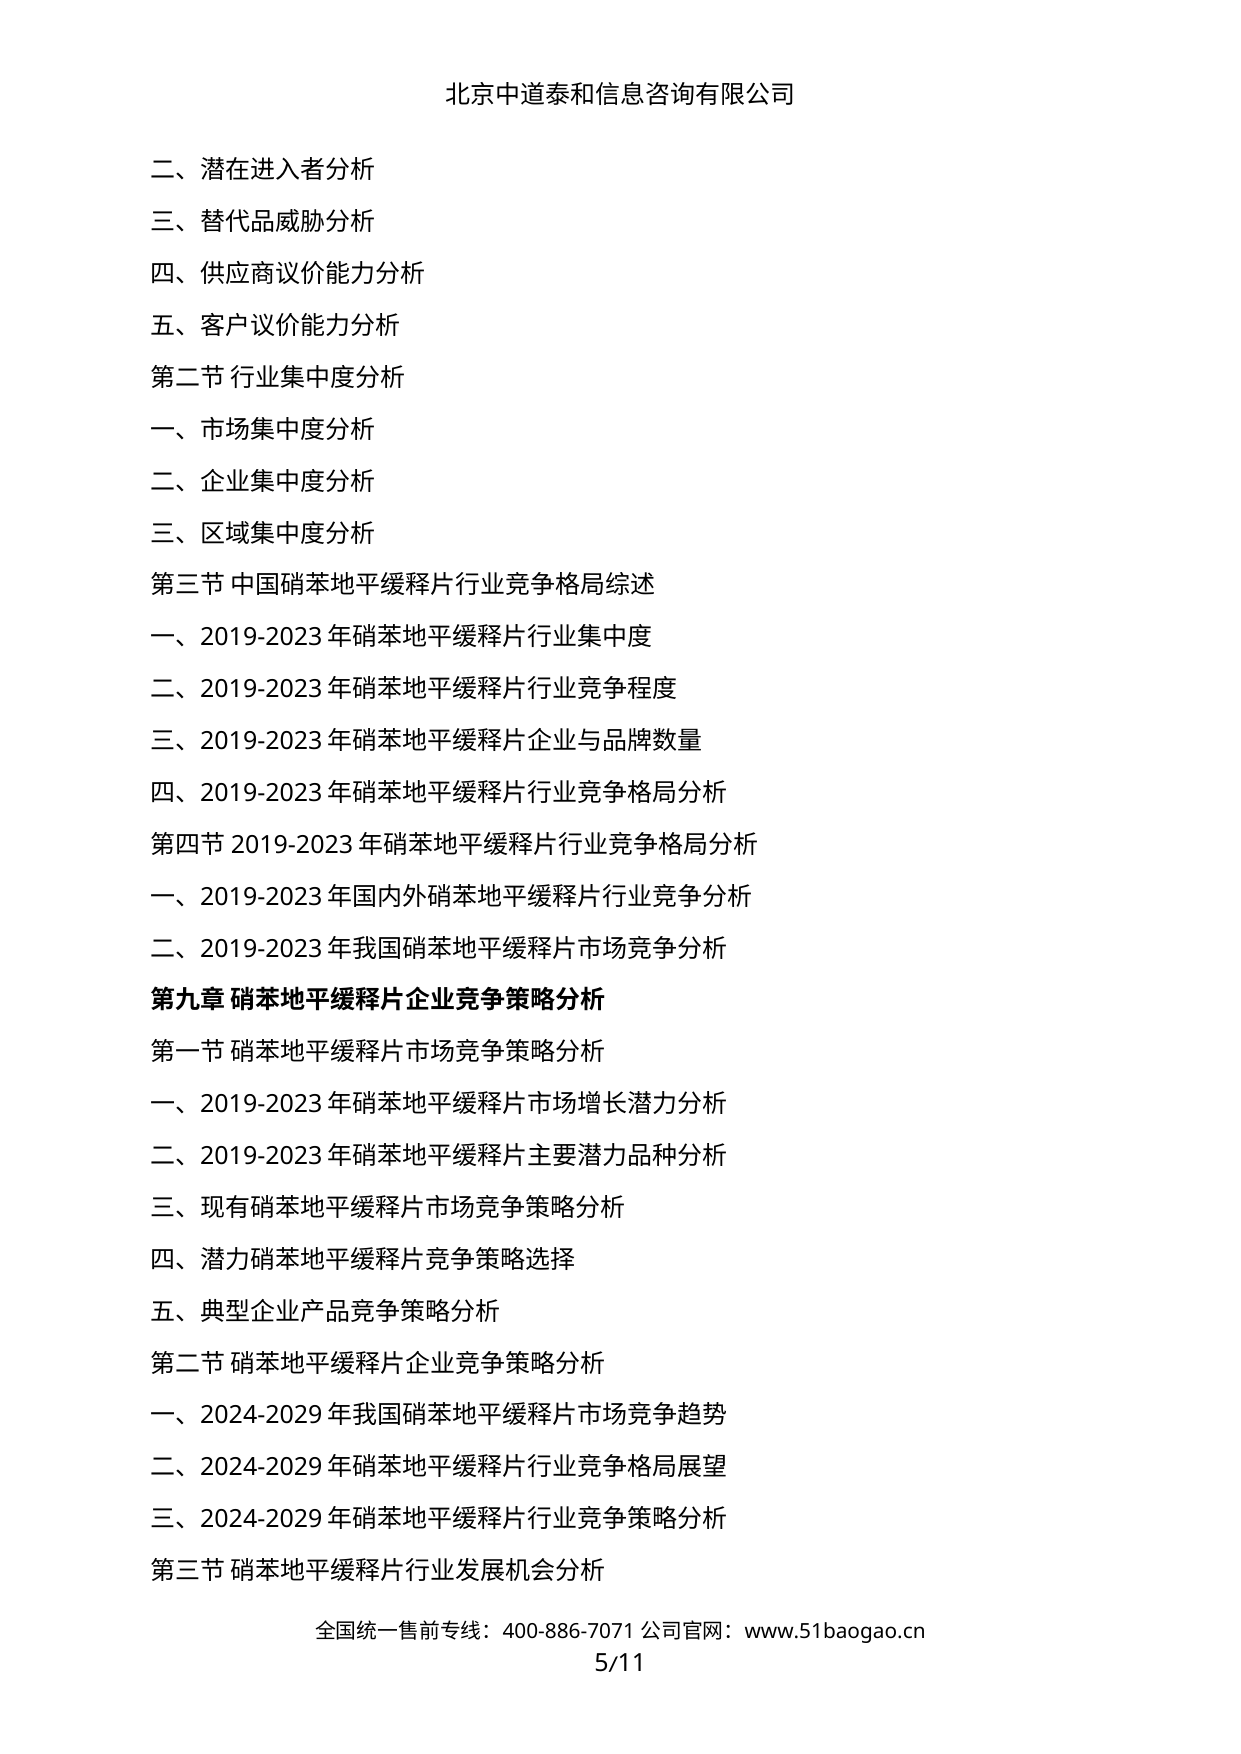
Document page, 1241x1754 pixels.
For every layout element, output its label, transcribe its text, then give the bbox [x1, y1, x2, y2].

text 第四节 2019-2023年硝苯地平缓释片行业竞争格局分析 [150, 824, 1090, 861]
text 一、市场集中度分析 [150, 409, 1090, 446]
text 一、2024-2029年我国硝苯地平缓释片市场竞争趋势 [150, 1395, 1090, 1431]
text 三、2024-2029年硝苯地平缓释片行业竞争策略分析 [150, 1499, 1090, 1535]
text 二、2019-2023年硝苯地平缓释片行业竞争程度 [150, 669, 1090, 705]
text 三、现有硝苯地平缓释片市场竞争策略分析 [150, 1187, 1090, 1224]
text 二、2019-2023年我国硝苯地平缓释片市场竞争分析 [150, 928, 1090, 964]
text 一、2019-2023年硝苯地平缓释片行业集中度 [150, 617, 1090, 653]
text 第三节 硝苯地平缓释片行业发展机会分析 [150, 1551, 1090, 1587]
text 三、区域集中度分析 [150, 513, 1090, 549]
text 第三节 中国硝苯地平缓释片行业竞争格局综述 [150, 565, 1090, 601]
text 三、替代品威胁分析 [150, 202, 1090, 238]
text 三、2019-2023年硝苯地平缓释片企业与品牌数量 [150, 721, 1090, 757]
text 四、供应商议价能力分析 [150, 254, 1090, 290]
text 一、2019-2023年硝苯地平缓释片市场增长潜力分析 [150, 1084, 1090, 1120]
text 二、2024-2029年硝苯地平缓释片行业竞争格局展望 [150, 1447, 1090, 1483]
text 四、2019-2023年硝苯地平缓释片行业竞争格局分析 [150, 772, 1090, 809]
text 第二节 行业集中度分析 [150, 357, 1090, 394]
text 第二节 硝苯地平缓释片企业竞争策略分析 [150, 1343, 1090, 1379]
text 四、潜力硝苯地平缓释片竞争策略选择 [150, 1239, 1090, 1276]
text 二、企业集中度分析 [150, 461, 1090, 497]
text 五、典型企业产品竞争策略分析 [150, 1291, 1090, 1327]
text 二、2019-2023年硝苯地平缓释片主要潜力品种分析 [150, 1136, 1090, 1172]
text 五、客户议价能力分析 [150, 306, 1090, 342]
text 一、2019-2023年国内外硝苯地平缓释片行业竞争分析 [150, 876, 1090, 912]
text 第一节 硝苯地平缓释片市场竞争策略分析 [150, 1032, 1090, 1068]
text 二、潜在进入者分析 [150, 150, 1090, 186]
text 第九章 硝苯地平缓释片企业竞争策略分析 [150, 980, 1090, 1016]
